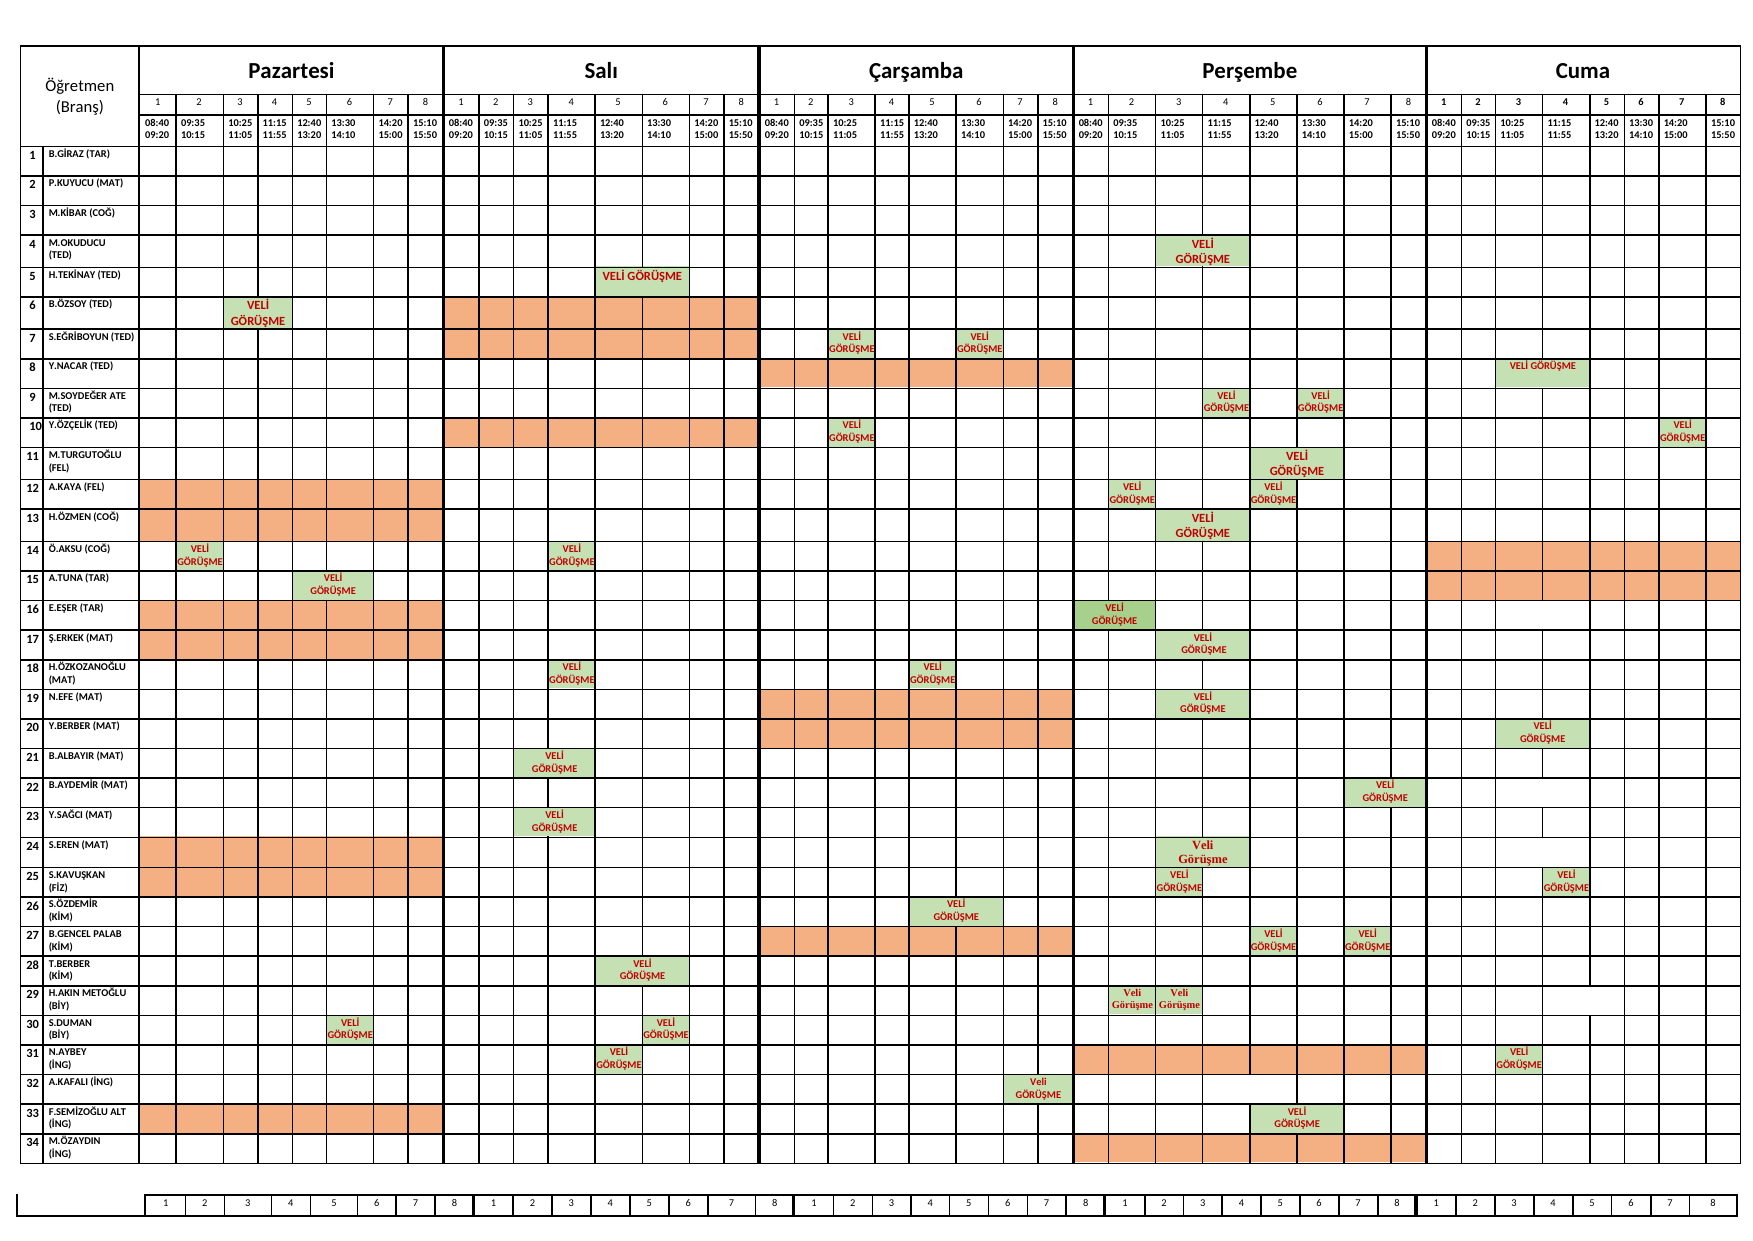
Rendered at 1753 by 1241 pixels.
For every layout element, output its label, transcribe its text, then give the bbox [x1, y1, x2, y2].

table_cell [761, 601, 794, 629]
table_cell 3 [829, 95, 874, 114]
table_cell 19 [21, 690, 42, 718]
table_header 8 [1690, 1196, 1736, 1215]
table_cell [1004, 1046, 1037, 1074]
table_cell [327, 661, 373, 688]
table_cell 3 [514, 95, 547, 114]
table_cell 1 [21, 147, 42, 175]
table_cell [1625, 419, 1658, 447]
table_cell [480, 1105, 513, 1133]
table_cell 5 [596, 95, 642, 114]
table_cell [1660, 957, 1705, 985]
table_cell [1392, 330, 1425, 358]
table_cell [1496, 542, 1542, 570]
table_cell [1109, 177, 1155, 205]
table_cell [596, 987, 642, 1014]
table_cell 15:10 15:50 [725, 116, 757, 146]
table_cell [1625, 1075, 1658, 1103]
table_cell [1428, 690, 1461, 718]
table_cell [1591, 661, 1624, 688]
table_cell [1591, 808, 1624, 836]
table_cell [725, 838, 757, 867]
table_header 3 [225, 1196, 271, 1215]
table_cell 2 [1109, 95, 1155, 114]
table_cell [1156, 206, 1202, 234]
table_cell [514, 690, 547, 718]
table_cell [445, 838, 478, 867]
table_cell [910, 542, 955, 570]
table_cell [1075, 542, 1108, 570]
table_cell [1109, 542, 1155, 570]
table_cell [374, 572, 407, 600]
table_cell [643, 419, 689, 447]
table_cell [140, 1075, 175, 1103]
table_cell [1660, 1075, 1705, 1103]
table_cell [177, 298, 223, 328]
table_cell [445, 749, 478, 777]
table_cell [1428, 510, 1461, 541]
table_cell [1298, 206, 1343, 234]
table_cell [1251, 419, 1296, 447]
table_cell [1039, 690, 1072, 718]
table_cell [829, 1046, 874, 1074]
table_cell [725, 268, 757, 296]
table_cell [549, 898, 594, 926]
table_cell [957, 957, 1003, 985]
table_cell [1496, 690, 1542, 718]
table_cell [1203, 206, 1249, 234]
table_cell [1251, 206, 1296, 234]
table_cell [1156, 480, 1202, 508]
table_cell [910, 1135, 955, 1162]
table_cell 09:35 10:15 [177, 116, 223, 146]
table_cell 3 [1496, 95, 1542, 114]
table_cell [1203, 720, 1249, 748]
table_cell [910, 987, 955, 1014]
table_cell [1428, 236, 1461, 266]
table_cell 13:30 14:10 [1298, 116, 1343, 146]
table_cell [1251, 360, 1296, 387]
table_cell [795, 389, 827, 417]
table_cell [1251, 601, 1296, 629]
table_cell [1462, 987, 1495, 1014]
table_cell [1428, 779, 1461, 807]
table_cell [829, 957, 874, 985]
table_cell [1251, 572, 1296, 600]
table_cell [643, 868, 689, 896]
table_header 5 [950, 1196, 988, 1215]
table_cell [1109, 779, 1155, 807]
table_header 4 [1223, 1196, 1260, 1215]
table_cell [910, 1046, 955, 1074]
table_cell [374, 480, 407, 508]
table_cell [514, 572, 547, 600]
table_cell Veli Görüşme [1156, 838, 1249, 867]
table_cell [829, 601, 874, 629]
table_header 7 [397, 1196, 434, 1215]
table_cell [1625, 236, 1658, 266]
table_cell [514, 480, 547, 508]
table_cell [259, 631, 292, 659]
table_cell [374, 236, 407, 266]
table_cell [177, 268, 223, 296]
table_cell [1039, 957, 1072, 985]
table_cell [514, 360, 547, 387]
table_cell 09:35 10:15 [1109, 116, 1155, 146]
table_cell [1625, 898, 1658, 926]
table_cell [1004, 927, 1037, 955]
table_cell [480, 868, 513, 896]
table_cell [259, 808, 292, 836]
table_cell 5 [293, 95, 326, 114]
table_cell [1203, 177, 1249, 205]
table_cell [177, 690, 223, 718]
table_cell [480, 987, 513, 1014]
table_cell [876, 572, 908, 600]
table_cell [957, 631, 1003, 659]
table_cell 30 [21, 1016, 42, 1044]
table_cell VELİ GÖRÜŞME [1156, 690, 1249, 718]
table_cell [549, 690, 594, 718]
table_cell [259, 389, 292, 417]
table_cell [327, 779, 373, 807]
table_cell [829, 206, 874, 234]
table_cell [1004, 389, 1037, 417]
table_cell [1075, 749, 1108, 777]
table_cell [224, 690, 257, 718]
table_cell [1462, 720, 1495, 748]
table_cell [876, 898, 908, 926]
table_cell [224, 1016, 257, 1044]
table_cell [1075, 147, 1108, 175]
table_cell [876, 542, 908, 570]
table_cell [1298, 480, 1343, 508]
table_cell [1004, 236, 1037, 266]
table_cell [1156, 360, 1202, 387]
table_cell [140, 838, 175, 867]
table_cell [480, 720, 513, 748]
table_cell 2 [177, 95, 223, 114]
table_cell Veli Görüşme [1109, 987, 1155, 1014]
table_header 1 [795, 1196, 833, 1215]
table_cell [876, 838, 908, 867]
table_cell [725, 749, 757, 777]
table_cell [1039, 268, 1072, 296]
table_cell [1004, 360, 1037, 387]
table_cell B.ALBAYIR (MAT) [44, 749, 138, 777]
table_cell [140, 236, 175, 266]
table_cell [957, 542, 1003, 570]
table_cell [1039, 1016, 1072, 1044]
table_cell [1625, 480, 1658, 508]
table_cell [293, 898, 326, 926]
table_cell [690, 898, 723, 926]
table_cell N.AYBEY (İNG) [44, 1046, 138, 1074]
table_cell [224, 330, 257, 358]
table_cell [1039, 808, 1072, 836]
table_cell [374, 510, 407, 541]
table_cell [829, 631, 874, 659]
table_cell [480, 177, 513, 205]
table_cell [1075, 419, 1108, 447]
table_cell [795, 360, 827, 387]
table_cell P.KUYUCU (MAT) [44, 177, 138, 205]
table_cell [293, 1016, 326, 1044]
table_cell [1591, 631, 1624, 659]
table_cell [1543, 389, 1589, 417]
table_cell [409, 389, 442, 417]
table_cell [1707, 236, 1740, 266]
table_cell [1109, 690, 1155, 718]
table_cell [409, 720, 442, 748]
table_cell [1625, 147, 1658, 175]
table_header 6 [1301, 1196, 1338, 1215]
table_cell [761, 631, 794, 659]
table_cell [480, 957, 513, 985]
table_cell [259, 236, 292, 266]
table_cell VELİ GÖRÜŞME [327, 1016, 373, 1044]
table_cell [1156, 661, 1202, 688]
table_cell [374, 631, 407, 659]
table_cell [1004, 177, 1037, 205]
table_header 4 [272, 1196, 310, 1215]
table_cell [1543, 690, 1589, 718]
table_cell [409, 1135, 442, 1162]
table_cell [795, 690, 827, 718]
table_cell [829, 480, 874, 508]
table_cell [514, 1016, 547, 1044]
table_cell [1345, 236, 1390, 266]
table_cell [1075, 957, 1108, 985]
table_cell [549, 957, 594, 985]
table_cell VELİ GÖRÜŞME [910, 898, 1003, 926]
table_cell [876, 480, 908, 508]
table_cell [224, 177, 257, 205]
table_cell [1428, 661, 1461, 688]
table_cell [1543, 480, 1589, 508]
table_cell [1109, 236, 1155, 266]
table_cell 15:10 15:50 [409, 116, 442, 146]
table_cell [549, 360, 594, 387]
table_cell [1428, 448, 1461, 479]
table_cell [1543, 268, 1589, 296]
table_cell [549, 601, 594, 629]
table_cell [1298, 360, 1343, 387]
table_cell [725, 808, 757, 836]
table_cell [445, 330, 478, 358]
table_cell [596, 927, 642, 955]
table_cell [177, 510, 223, 541]
table_cell [293, 1075, 326, 1103]
table_cell Y.NACAR (TED) [44, 360, 138, 387]
table_cell [1298, 147, 1343, 175]
table_cell [1004, 1135, 1037, 1162]
table_cell [259, 838, 292, 867]
table_cell [1345, 542, 1390, 570]
table_cell [1496, 572, 1542, 600]
table_cell 14:20 15:00 [1004, 116, 1037, 146]
table_cell 9 [21, 389, 42, 417]
table_header 7 [1652, 1196, 1689, 1215]
table_cell [177, 236, 223, 266]
table_cell [1462, 779, 1495, 807]
table_cell [327, 690, 373, 718]
table_cell [1543, 542, 1589, 570]
table_header 2 [1146, 1196, 1183, 1215]
table_cell 6 [327, 95, 373, 114]
table_cell [140, 898, 175, 926]
table_cell [876, 631, 908, 659]
table_cell [1543, 330, 1589, 358]
table_cell [795, 838, 827, 867]
table_cell [293, 1046, 326, 1074]
table_cell [1707, 268, 1740, 296]
table_cell [643, 720, 689, 748]
table_cell [224, 661, 257, 688]
table_cell [374, 868, 407, 896]
table_cell [549, 480, 594, 508]
table_cell [224, 510, 257, 541]
table_cell [1251, 147, 1296, 175]
table_cell [1039, 631, 1072, 659]
table_cell [876, 690, 908, 718]
table_cell [795, 268, 827, 296]
table_cell [690, 268, 723, 296]
table_cell [1156, 448, 1202, 479]
table_cell [1462, 389, 1495, 417]
table_header 8 [436, 1196, 472, 1215]
table_cell [1039, 720, 1072, 748]
table_cell VELİ GÖRÜŞME [1660, 419, 1705, 447]
table_cell [1039, 749, 1072, 777]
table_cell [725, 868, 757, 896]
table_cell [409, 330, 442, 358]
table_cell [829, 542, 874, 570]
table_cell [910, 330, 955, 358]
table_cell 15:10 15:50 [1392, 116, 1425, 146]
table_cell [293, 749, 326, 777]
table_cell [374, 448, 407, 479]
table_header 6 [670, 1196, 707, 1215]
table_cell [177, 838, 223, 867]
table_cell Y.ÖZÇELİK (TED) [44, 419, 138, 447]
table_cell [1591, 720, 1624, 748]
table_cell [795, 720, 827, 748]
table_cell [596, 298, 642, 328]
table_cell [445, 542, 478, 570]
table_cell [795, 987, 827, 1014]
table_cell [1075, 177, 1108, 205]
table_cell [224, 779, 257, 807]
table_cell [829, 838, 874, 867]
table_cell [374, 147, 407, 175]
table_cell [761, 360, 794, 387]
table_cell [224, 601, 257, 629]
table_cell [690, 542, 723, 570]
table_cell [259, 360, 292, 387]
table_cell [1660, 601, 1705, 629]
table_cell 4 [259, 95, 292, 114]
table_cell [1039, 147, 1072, 175]
table_cell [177, 147, 223, 175]
table_cell [1462, 147, 1495, 175]
table_cell [829, 448, 874, 479]
table_cell [1707, 1075, 1740, 1103]
table_cell [876, 510, 908, 541]
table_cell [1591, 360, 1624, 387]
table_cell [957, 480, 1003, 508]
table_cell [1428, 206, 1461, 234]
table_cell [480, 779, 513, 807]
table_cell [327, 298, 373, 328]
table_cell [1707, 749, 1740, 777]
table_cell [1591, 268, 1624, 296]
table_cell [480, 631, 513, 659]
table_cell [1707, 631, 1740, 659]
table_cell [409, 480, 442, 508]
table_cell [259, 957, 292, 985]
table_cell 8 [1707, 95, 1740, 114]
table_cell [1075, 572, 1108, 600]
table_cell [725, 601, 757, 629]
table_cell [327, 389, 373, 417]
table_cell [140, 206, 175, 234]
table_cell [829, 690, 874, 718]
table_cell [910, 206, 955, 234]
table_cell [1109, 448, 1155, 479]
table_header 8 [1379, 1196, 1414, 1215]
table_cell [1625, 601, 1658, 629]
table_cell [327, 206, 373, 234]
table_cell [596, 236, 642, 266]
table_cell [1428, 1135, 1461, 1162]
table_cell [1462, 631, 1495, 659]
table_cell [957, 1075, 1003, 1103]
table_cell [596, 480, 642, 508]
table_cell [1109, 1016, 1155, 1044]
table_cell 21 [21, 749, 42, 777]
table_cell [1496, 779, 1589, 807]
table_cell [1004, 480, 1037, 508]
table_cell [445, 147, 478, 175]
table_cell [1251, 868, 1296, 896]
table_cell B.GİRAZ (TAR) [44, 147, 138, 175]
table_cell [957, 868, 1003, 896]
table_cell [1625, 749, 1658, 777]
table_cell 12:40 13:20 [293, 116, 326, 146]
table_cell [1428, 147, 1461, 175]
table_cell [549, 868, 594, 896]
table_cell [1298, 661, 1343, 688]
table_cell [1543, 898, 1589, 926]
table_cell [445, 268, 478, 296]
table_cell [957, 572, 1003, 600]
table_cell VELİ GÖRÜŞME [1156, 510, 1249, 541]
table_cell M.TURGUTOĞLU (FEL) [44, 448, 138, 479]
table_cell [596, 330, 642, 358]
table_cell 14:20 15:00 [1345, 116, 1390, 146]
table_cell [1345, 898, 1390, 926]
table_cell [1109, 720, 1155, 748]
table_cell [1496, 749, 1542, 777]
table_cell [1707, 838, 1740, 867]
table_cell [761, 661, 794, 688]
table_cell [327, 957, 373, 985]
table_cell [1004, 419, 1037, 447]
table_cell VELİ GÖRÜŞME [1156, 868, 1202, 896]
table_cell [761, 1046, 794, 1074]
table_cell [1004, 147, 1037, 175]
table_cell [1428, 572, 1461, 600]
table_cell [445, 236, 478, 266]
table_cell [1392, 720, 1425, 748]
table_cell [1203, 268, 1249, 296]
table_cell [549, 1135, 594, 1162]
table_cell [514, 419, 547, 447]
table_cell [549, 510, 594, 541]
table_cell [327, 330, 373, 358]
table_cell [725, 572, 757, 600]
table_cell [1625, 389, 1658, 417]
table_cell [409, 1046, 442, 1074]
table_cell [1707, 601, 1740, 629]
table_cell [596, 510, 642, 541]
table_cell [596, 448, 642, 479]
table_cell [829, 147, 874, 175]
table_cell [224, 419, 257, 447]
table_cell 4 [1203, 95, 1249, 114]
table_cell 7 [1004, 95, 1037, 114]
table_cell [1707, 147, 1740, 175]
table_cell [1109, 1075, 1155, 1103]
table_cell [1707, 957, 1740, 985]
table_cell [1298, 749, 1343, 777]
table_header [18, 1194, 144, 1215]
table_cell [1004, 808, 1037, 836]
table_cell [224, 1075, 257, 1103]
table_cell VELİ GÖRÜŞME [1345, 779, 1425, 807]
table_cell [1156, 177, 1202, 205]
table_cell [1345, 808, 1390, 836]
table_cell [690, 720, 723, 748]
table_cell 4 [876, 95, 908, 114]
table_cell [1109, 1135, 1155, 1162]
table_cell [1203, 1105, 1249, 1133]
table_cell [293, 298, 326, 328]
table_cell [876, 779, 908, 807]
table_cell [1496, 838, 1589, 867]
table_cell [1203, 749, 1249, 777]
table_cell 14:20 15:00 [374, 116, 407, 146]
table_cell [1203, 808, 1249, 836]
table_cell [761, 779, 794, 807]
table_cell [1543, 1046, 1589, 1074]
table_cell [910, 480, 955, 508]
table_cell [514, 661, 547, 688]
table_cell [140, 749, 175, 777]
table_cell [1625, 1135, 1658, 1162]
table_cell [596, 1075, 642, 1103]
table_cell 09:35 10:15 [480, 116, 513, 146]
table_cell [829, 720, 874, 748]
table_cell [761, 690, 794, 718]
table_cell [1075, 298, 1108, 328]
table_cell [1591, 330, 1624, 358]
table_cell [1660, 808, 1705, 836]
table_cell [1462, 1105, 1495, 1133]
table_cell [140, 601, 175, 629]
table_cell [1428, 1016, 1461, 1044]
table_cell 7 [1345, 95, 1390, 114]
table_header 4 [912, 1196, 949, 1215]
table_cell 08:40 09:20 [445, 116, 478, 146]
table_cell 2 [795, 95, 827, 114]
table_cell [327, 868, 373, 896]
table_cell [1591, 389, 1624, 417]
table_cell [876, 868, 908, 896]
table_cell 10:25 11:05 [224, 116, 257, 146]
table_cell [1660, 868, 1705, 896]
table_cell [374, 927, 407, 955]
table_cell [910, 957, 955, 985]
table_cell [1591, 236, 1624, 266]
table_cell [1075, 1016, 1108, 1044]
table_cell 10:25 11:05 [829, 116, 874, 146]
table_cell [1345, 572, 1390, 600]
table_cell [876, 1016, 908, 1044]
table_cell [514, 927, 547, 955]
table_cell [1345, 1135, 1390, 1162]
table_cell [445, 779, 478, 807]
table_cell [374, 206, 407, 234]
table_cell VELİ GÖRÜŞME [829, 419, 874, 447]
table_cell [725, 1075, 757, 1103]
table_cell H.TEKİNAY (TED) [44, 268, 138, 296]
table_cell [910, 448, 955, 479]
table_cell [1203, 779, 1249, 807]
table_cell [327, 838, 373, 867]
table_cell [957, 360, 1003, 387]
table_cell [1660, 690, 1705, 718]
table_cell [1298, 927, 1343, 955]
table_cell [1345, 510, 1390, 541]
table_cell [549, 779, 594, 807]
table_cell [1392, 661, 1425, 688]
table_cell [445, 572, 478, 600]
table_cell [1707, 808, 1740, 836]
table_cell [374, 749, 407, 777]
table_cell [140, 720, 175, 748]
table_cell [514, 1105, 547, 1133]
table_cell [445, 480, 478, 508]
table_header 4 [592, 1196, 629, 1215]
table_cell [140, 631, 175, 659]
table_cell [1298, 177, 1343, 205]
table_cell [1075, 1075, 1108, 1103]
table_cell [293, 480, 326, 508]
table_cell [1075, 480, 1108, 508]
table_cell 6 [21, 298, 42, 328]
table_cell [1428, 987, 1461, 1014]
table_cell [643, 389, 689, 417]
table_cell [1345, 147, 1390, 175]
table_cell [1707, 298, 1740, 328]
table_cell 1 [1428, 95, 1461, 114]
table_cell [259, 147, 292, 175]
table_cell [1345, 749, 1390, 777]
table_cell [1660, 236, 1705, 266]
table_cell [445, 927, 478, 955]
table_cell 5 [910, 95, 955, 114]
table_cell Veli Görüşme [1156, 987, 1202, 1014]
table_cell [1392, 808, 1425, 836]
table_cell [140, 1135, 175, 1162]
table_cell [1039, 927, 1072, 955]
table_cell [480, 661, 513, 688]
table_cell [1298, 330, 1343, 358]
table_cell [1462, 206, 1495, 234]
table_cell [876, 448, 908, 479]
table_cell [177, 389, 223, 417]
table_cell [761, 448, 794, 479]
table_cell [1392, 298, 1425, 328]
table_cell [1298, 631, 1343, 659]
table_cell [259, 1046, 292, 1074]
table_cell [1345, 480, 1390, 508]
table_cell [1625, 927, 1658, 955]
table_cell [409, 572, 442, 600]
table_cell [910, 868, 955, 896]
table_cell [725, 177, 757, 205]
table_cell [690, 631, 723, 659]
table_cell [1496, 1016, 1542, 1044]
table_cell 8 [1392, 95, 1425, 114]
table_cell [1707, 572, 1740, 600]
table_cell [1392, 1016, 1425, 1044]
table_cell [445, 1135, 478, 1162]
table_cell [910, 236, 955, 266]
table_cell [445, 206, 478, 234]
table_cell [374, 898, 407, 926]
table_cell [957, 601, 1003, 629]
table_cell [224, 572, 257, 600]
table_cell 4 [549, 95, 594, 114]
table_cell [596, 720, 642, 748]
table_cell 4 [1543, 95, 1589, 114]
table_cell [224, 236, 257, 266]
table_cell M.ÖZAYDIN (İNG) [44, 1135, 138, 1162]
table_cell [725, 510, 757, 541]
table_cell [795, 206, 827, 234]
table_cell [177, 898, 223, 926]
table_cell [643, 749, 689, 777]
table_cell [374, 1075, 407, 1103]
table_cell [140, 957, 175, 985]
table_cell [1109, 419, 1155, 447]
table_cell [445, 298, 478, 328]
table_cell [1298, 601, 1343, 629]
table_cell [1004, 298, 1037, 328]
table_cell 10:25 11:05 [1156, 116, 1202, 146]
table_cell [1707, 661, 1740, 688]
table_cell [1109, 927, 1155, 955]
table_cell [374, 1135, 407, 1162]
table_cell [1428, 838, 1461, 867]
table_cell [480, 808, 513, 836]
table_header 6 [1612, 1196, 1650, 1215]
table_cell [725, 779, 757, 807]
table_cell [1109, 268, 1155, 296]
table_cell [690, 868, 723, 896]
table_cell [409, 1016, 442, 1044]
table_cell [445, 957, 478, 985]
table_cell [1075, 206, 1108, 234]
table_cell [293, 868, 326, 896]
table_cell [690, 419, 723, 447]
table_cell [1591, 927, 1624, 955]
table_cell [1660, 661, 1705, 688]
table_cell [1392, 147, 1425, 175]
table_cell [1039, 419, 1072, 447]
table_cell [1203, 601, 1249, 629]
table_cell [327, 601, 373, 629]
table_cell [690, 1135, 723, 1162]
table_cell [957, 448, 1003, 479]
table_cell [1298, 898, 1343, 926]
table_cell 15:10 15:50 [1039, 116, 1072, 146]
table_cell [643, 631, 689, 659]
table_cell [957, 690, 1003, 718]
table_cell [795, 927, 827, 955]
table_cell [1203, 360, 1249, 387]
table_cell [1591, 1135, 1624, 1162]
table_cell [1203, 957, 1249, 985]
table_cell [795, 1105, 827, 1133]
table_cell [876, 987, 908, 1014]
table_cell [829, 360, 874, 387]
table_cell [1392, 631, 1425, 659]
table_cell [480, 330, 513, 358]
table_header 5 [1574, 1196, 1611, 1215]
table_cell [1109, 206, 1155, 234]
table_cell [1039, 1046, 1072, 1074]
table_cell [327, 720, 373, 748]
table_cell [1707, 510, 1740, 541]
table_cell [643, 808, 689, 836]
table_cell [725, 987, 757, 1014]
table_cell 09:35 10:15 [1462, 116, 1495, 146]
table_cell VELİ GÖRÜŞME [514, 749, 594, 777]
table_cell [1462, 542, 1495, 570]
table_cell [1298, 779, 1343, 807]
table_cell [1075, 838, 1108, 867]
table_cell [293, 957, 326, 985]
table_cell [1392, 480, 1425, 508]
table_cell [795, 661, 827, 688]
table_cell [514, 206, 547, 234]
table_cell [1707, 987, 1740, 1014]
table_cell [1591, 957, 1624, 985]
table_cell [1251, 268, 1296, 296]
table_cell [1345, 987, 1390, 1014]
table_cell [409, 298, 442, 328]
table_cell A.KAFALI (İNG) [44, 1075, 138, 1103]
table_cell [690, 838, 723, 867]
table_cell VELİ GÖRÜŞME [549, 542, 594, 570]
table_cell [1660, 448, 1705, 479]
table_cell 7 [21, 330, 42, 358]
table_cell [1004, 572, 1037, 600]
table_cell H.AKIN METOĞLU (BİY) [44, 987, 138, 1014]
table_cell [690, 1046, 723, 1074]
table_cell [293, 206, 326, 234]
table_cell VELİ GÖRÜŞME [549, 661, 594, 688]
table_cell 09:35 10:15 [795, 116, 827, 146]
table_cell [1591, 1105, 1624, 1133]
table_cell [1004, 1105, 1037, 1133]
table_cell [1004, 690, 1037, 718]
table_cell [1039, 510, 1072, 541]
table_cell [1543, 661, 1589, 688]
table_cell [725, 389, 757, 417]
table_cell [1251, 510, 1296, 541]
table_cell 7 [690, 95, 723, 114]
table_cell [596, 601, 642, 629]
table_cell [374, 661, 407, 688]
table_cell [409, 987, 442, 1014]
table_cell [1392, 510, 1425, 541]
table_cell Veli GÖRÜŞME [1004, 1075, 1072, 1103]
table_cell VELİ GÖRÜŞME [1075, 601, 1155, 629]
table_cell [140, 448, 175, 479]
table_cell [409, 957, 442, 985]
table_cell [445, 1046, 478, 1074]
table_cell [1004, 779, 1037, 807]
table_cell [725, 206, 757, 234]
table_cell VELİ GÖRÜŞME [1251, 1105, 1343, 1133]
table_cell [1298, 690, 1343, 718]
table_cell [1543, 1016, 1589, 1044]
table_cell 13:30 14:10 [327, 116, 373, 146]
table_cell [690, 147, 723, 175]
table_cell 12:40 13:20 [910, 116, 955, 146]
table_cell [643, 542, 689, 570]
table_cell [795, 236, 827, 266]
table_cell [876, 268, 908, 296]
table_cell [374, 177, 407, 205]
table_cell [910, 720, 955, 748]
table_cell [1345, 177, 1390, 205]
table_cell [795, 1135, 827, 1162]
table_cell [409, 360, 442, 387]
table_cell [327, 542, 373, 570]
table_cell VELİ GÖRÜŞME [1496, 1046, 1542, 1074]
table_cell [761, 1135, 794, 1162]
table_cell [761, 1075, 794, 1103]
table_cell [795, 749, 827, 777]
table_cell [409, 448, 442, 479]
table_cell [1496, 957, 1542, 985]
table_cell [1109, 808, 1155, 836]
table_cell [1496, 510, 1542, 541]
table_cell [1428, 601, 1461, 629]
table_cell [1298, 510, 1343, 541]
table_cell [1345, 838, 1390, 867]
table_cell [374, 1016, 407, 1044]
table_cell [1203, 927, 1249, 955]
table_cell [177, 480, 223, 508]
table_cell [1392, 1046, 1425, 1074]
table_cell [1156, 419, 1202, 447]
table_cell S.EREN (MAT) [44, 838, 138, 867]
table_cell [1591, 601, 1624, 629]
table_cell [1203, 419, 1249, 447]
table_cell [293, 601, 326, 629]
table_cell 08:40 09:20 [1428, 116, 1461, 146]
table_cell 4 [21, 236, 42, 266]
table_cell [549, 147, 594, 175]
table_cell [224, 1135, 257, 1162]
table_cell [690, 927, 723, 955]
table_cell VELİ GÖRÜŞME [1496, 720, 1589, 748]
table_cell VELİ GÖRÜŞME [177, 542, 223, 570]
table_cell [514, 542, 547, 570]
table_cell [140, 1016, 175, 1044]
table_cell [409, 1105, 442, 1133]
table_cell [725, 298, 757, 328]
table_cell 15 [21, 572, 42, 600]
table_cell [725, 330, 757, 358]
table_cell [259, 1075, 292, 1103]
table_cell [1543, 206, 1589, 234]
table_header 3 [1184, 1196, 1221, 1215]
table_cell [327, 1075, 373, 1103]
table_cell [1496, 419, 1542, 447]
table_cell [1075, 330, 1108, 358]
table_cell [876, 330, 908, 358]
table_cell [374, 601, 407, 629]
table_cell [1004, 542, 1037, 570]
table_cell [140, 542, 175, 570]
table_cell [514, 720, 547, 748]
table_cell [1039, 868, 1072, 896]
table_cell [725, 448, 757, 479]
table_cell [177, 987, 223, 1014]
table_cell [1660, 1046, 1705, 1074]
table_cell [690, 206, 723, 234]
table_cell [910, 268, 955, 296]
table_cell [1591, 572, 1624, 600]
table_cell [1004, 749, 1037, 777]
table_cell S.KAVUŞKAN (FİZ) [44, 868, 138, 896]
table_cell [1345, 1046, 1390, 1074]
table_cell [327, 480, 373, 508]
table_cell 11:15 11:55 [1203, 116, 1249, 146]
table_cell [596, 690, 642, 718]
table_cell [293, 779, 326, 807]
table_cell [690, 330, 723, 358]
table_cell [140, 808, 175, 836]
table_cell [910, 927, 955, 955]
table_cell [643, 206, 689, 234]
table_cell [1075, 510, 1108, 541]
table_header Perşembe [1075, 47, 1425, 93]
table_cell [795, 330, 827, 358]
table_cell [1660, 360, 1705, 387]
table_cell [643, 448, 689, 479]
table_cell [1345, 1075, 1390, 1103]
table_cell [1075, 779, 1108, 807]
table_cell [1707, 330, 1740, 358]
table_cell [480, 542, 513, 570]
table_cell [725, 690, 757, 718]
table_cell [224, 868, 257, 896]
table_cell [761, 720, 794, 748]
table_cell [1156, 298, 1202, 328]
table_cell [1392, 987, 1425, 1014]
table_cell [643, 480, 689, 508]
table_cell [1496, 177, 1542, 205]
table_cell [1345, 1105, 1390, 1133]
table_cell [643, 690, 689, 718]
table_cell [957, 268, 1003, 296]
table_cell [177, 927, 223, 955]
table_cell [829, 749, 874, 777]
table_cell [445, 360, 478, 387]
table_cell [1004, 268, 1037, 296]
table_cell 17 [21, 631, 42, 659]
table_cell [1392, 360, 1425, 387]
table_cell [596, 572, 642, 600]
table_cell [1625, 177, 1658, 205]
table_cell [177, 808, 223, 836]
table_cell [259, 779, 292, 807]
table_cell [1004, 987, 1037, 1014]
table_cell [1625, 661, 1658, 688]
table_cell S.DUMAN (BİY) [44, 1016, 138, 1044]
table_cell A.KAYA (FEL) [44, 480, 138, 508]
table_cell [1496, 987, 1542, 1014]
table_cell [1428, 480, 1461, 508]
table_cell [480, 927, 513, 955]
table_cell VELİ GÖRÜŞME [1109, 480, 1155, 508]
table_cell [374, 1046, 407, 1074]
table_cell [1156, 542, 1202, 570]
table_cell [725, 898, 757, 926]
table_cell [1660, 1135, 1705, 1162]
table_cell [957, 808, 1003, 836]
table_cell [293, 236, 326, 266]
table_cell [690, 480, 723, 508]
table_cell [1462, 808, 1495, 836]
table_cell [1392, 419, 1425, 447]
table_cell [1625, 957, 1658, 985]
table_cell [445, 898, 478, 926]
table_cell VELİ GÖRÜŞME [224, 298, 292, 328]
table_header 2 [514, 1196, 551, 1215]
table_cell [514, 868, 547, 896]
table_cell [224, 268, 257, 296]
table_cell [1660, 572, 1705, 600]
table_cell [1004, 601, 1037, 629]
table_cell [1462, 572, 1495, 600]
table_cell [1462, 957, 1495, 985]
table_cell [1462, 690, 1495, 718]
table_cell [910, 838, 955, 867]
table_cell [259, 898, 292, 926]
table_cell [1392, 868, 1425, 896]
table_cell [140, 268, 175, 296]
table_cell [409, 268, 442, 296]
table_cell [140, 177, 175, 205]
table_cell [1392, 898, 1425, 926]
table_cell [795, 1075, 827, 1103]
table_cell [690, 808, 723, 836]
table_cell [1039, 987, 1072, 1014]
table_cell [514, 298, 547, 328]
table_cell [1298, 957, 1343, 985]
table_cell [480, 838, 513, 867]
table_cell [957, 298, 1003, 328]
table_cell [829, 268, 874, 296]
table_cell [327, 177, 373, 205]
table_cell [1707, 1046, 1740, 1074]
table_cell [1462, 1075, 1495, 1103]
table_cell [1543, 572, 1589, 600]
table_cell [224, 389, 257, 417]
table_cell 32 [21, 1075, 42, 1103]
table_cell [480, 898, 513, 926]
table_cell [1203, 298, 1249, 328]
table_cell [549, 206, 594, 234]
table_cell [1203, 1016, 1249, 1044]
table_cell [1251, 330, 1296, 358]
table_cell [596, 631, 642, 659]
table_cell [549, 987, 594, 1014]
table_cell [514, 448, 547, 479]
table_cell [957, 720, 1003, 748]
table_cell [409, 661, 442, 688]
table_cell [690, 448, 723, 479]
table_cell [1660, 779, 1705, 807]
table_cell [1496, 808, 1542, 836]
table_cell [1660, 298, 1705, 328]
table_cell [1075, 987, 1108, 1014]
table_cell [957, 1105, 1003, 1133]
table_cell [327, 510, 373, 541]
table_cell [910, 808, 955, 836]
table_cell [177, 661, 223, 688]
table_cell [1462, 480, 1495, 508]
table_cell [1109, 838, 1155, 867]
table_cell [957, 419, 1003, 447]
table_cell [596, 1135, 642, 1162]
table_cell [1075, 927, 1108, 955]
table_cell [795, 1046, 827, 1074]
table_cell [259, 720, 292, 748]
table_cell [259, 572, 292, 600]
table_cell [549, 298, 594, 328]
table_cell 22 [21, 779, 42, 807]
table_cell [876, 1135, 908, 1162]
table_cell [1156, 749, 1202, 777]
table_cell [1039, 330, 1072, 358]
table_cell [1004, 898, 1037, 926]
table_header 1 [1106, 1196, 1144, 1215]
table_cell [327, 631, 373, 659]
table_cell 5 [1251, 95, 1296, 114]
table_cell [293, 268, 326, 296]
table_cell [1625, 542, 1658, 570]
table_cell [409, 779, 442, 807]
table_cell [1462, 661, 1495, 688]
table_cell 31 [21, 1046, 42, 1074]
table_header 8 [1067, 1196, 1103, 1215]
table_header 2 [186, 1196, 224, 1215]
table_cell [259, 480, 292, 508]
table_cell [1591, 542, 1624, 570]
table_cell [690, 177, 723, 205]
table_cell [1591, 480, 1624, 508]
table_cell [1496, 898, 1542, 926]
table_cell [795, 480, 827, 508]
table_cell B.ÖZSOY (TED) [44, 298, 138, 328]
table_cell [876, 808, 908, 836]
table_cell [1251, 690, 1296, 718]
table_cell [1075, 448, 1108, 479]
table_cell [596, 147, 642, 175]
table_cell [1075, 808, 1108, 836]
table_cell [957, 987, 1003, 1014]
table_cell [327, 1046, 373, 1074]
table_cell [140, 419, 175, 447]
table_cell [409, 898, 442, 926]
table_cell [1707, 1105, 1740, 1133]
table_cell [480, 601, 513, 629]
table_cell [829, 298, 874, 328]
table_cell [514, 957, 547, 985]
table_cell [761, 808, 794, 836]
table_cell 16 [21, 601, 42, 629]
table_cell [1625, 448, 1658, 479]
table_cell [224, 927, 257, 955]
table_cell [1156, 1105, 1202, 1133]
table_cell [1075, 360, 1108, 387]
table_cell [1039, 298, 1072, 328]
table_cell [1075, 236, 1108, 266]
table_cell [910, 690, 955, 718]
table_cell [1660, 898, 1705, 926]
table_cell [1251, 1135, 1296, 1162]
table_cell [1428, 868, 1461, 896]
table_cell [643, 1135, 689, 1162]
table_cell [1660, 206, 1705, 234]
table_cell [224, 957, 257, 985]
table_cell [1660, 927, 1705, 955]
table_cell [1004, 510, 1037, 541]
table_cell [1345, 720, 1390, 748]
table_cell [1496, 927, 1542, 955]
table_cell [293, 631, 326, 659]
table_cell [1298, 987, 1343, 1014]
table_cell S.ÖZDEMİR (KİM) [44, 898, 138, 926]
table_cell [1298, 542, 1343, 570]
table_cell Y.BERBER (MAT) [44, 720, 138, 748]
table_cell [643, 1075, 689, 1103]
table_cell [795, 510, 827, 541]
table_cell [1543, 1135, 1589, 1162]
table_header 1 [146, 1196, 185, 1215]
table_cell [1660, 330, 1705, 358]
table_cell [177, 601, 223, 629]
table_cell [1392, 1075, 1425, 1103]
table_cell [761, 206, 794, 234]
table_cell [643, 661, 689, 688]
table_cell 18 [21, 661, 42, 688]
table_cell [224, 1105, 257, 1133]
table_cell [140, 927, 175, 955]
table_cell [1660, 542, 1705, 570]
table_cell [1428, 1075, 1461, 1103]
table_cell [795, 631, 827, 659]
table_cell [177, 1046, 223, 1074]
table_cell [795, 177, 827, 205]
table_cell [1496, 389, 1542, 417]
table_cell [445, 631, 478, 659]
table_cell 08:40 09:20 [140, 116, 175, 146]
table_cell [177, 448, 223, 479]
table_cell [596, 898, 642, 926]
table_cell [1428, 898, 1461, 926]
table_cell [1591, 838, 1624, 867]
table_cell [596, 419, 642, 447]
table_cell [549, 389, 594, 417]
table_cell [1203, 1046, 1249, 1074]
table_cell [1591, 147, 1624, 175]
table_cell [293, 1105, 326, 1133]
table_cell [690, 1016, 723, 1044]
table_cell S.EĞRİBOYUN (TED) [44, 330, 138, 358]
table_cell [480, 419, 513, 447]
table_cell [140, 779, 175, 807]
table_cell [514, 268, 547, 296]
table_cell [327, 147, 373, 175]
table_cell [1625, 268, 1658, 296]
table_cell [1496, 868, 1542, 896]
table_cell [596, 868, 642, 896]
table_cell [1496, 206, 1542, 234]
table_cell [1298, 838, 1343, 867]
table_cell [1660, 1105, 1705, 1133]
table_cell [761, 542, 794, 570]
table_cell [514, 1075, 547, 1103]
table_cell [259, 749, 292, 777]
table_cell [445, 987, 478, 1014]
table_cell [761, 987, 794, 1014]
table_cell [409, 838, 442, 867]
table_cell [829, 236, 874, 266]
table_cell VELİ GÖRÜŞME [1543, 868, 1589, 896]
table_cell [549, 268, 594, 296]
table_cell [761, 898, 794, 926]
table_cell [1462, 838, 1495, 867]
table_cell [293, 927, 326, 955]
table_cell [1428, 389, 1461, 417]
table_cell [259, 448, 292, 479]
table_cell [1496, 1105, 1542, 1133]
table_cell M.OKUDUCU (TED) [44, 236, 138, 266]
table_cell [596, 389, 642, 417]
table_cell [910, 147, 955, 175]
table_cell [1298, 572, 1343, 600]
table_cell [293, 720, 326, 748]
table_header 8 [756, 1196, 792, 1215]
table_cell [690, 236, 723, 266]
table_cell [374, 360, 407, 387]
table_cell [725, 927, 757, 955]
table_cell [259, 510, 292, 541]
table_cell [795, 147, 827, 175]
table_cell [1075, 389, 1108, 417]
table_cell [1039, 236, 1072, 266]
table_cell [1039, 1105, 1072, 1133]
table_cell [293, 147, 326, 175]
table_cell [1591, 1046, 1624, 1074]
table_cell [224, 838, 257, 867]
table_cell [445, 661, 478, 688]
table_cell [293, 1135, 326, 1162]
table_cell 29 [21, 987, 42, 1014]
table_cell [876, 720, 908, 748]
table_cell [1392, 1105, 1425, 1133]
table_cell [293, 177, 326, 205]
table_cell [1109, 1105, 1155, 1133]
table_cell [1298, 419, 1343, 447]
table_cell [514, 779, 547, 807]
table_cell [224, 808, 257, 836]
table_cell [514, 631, 547, 659]
table_cell 08:40 09:20 [1075, 116, 1108, 146]
table_cell [327, 987, 373, 1014]
table_cell 6 [643, 95, 689, 114]
table_cell [1298, 1075, 1343, 1103]
table_cell [177, 177, 223, 205]
table_cell [1707, 360, 1740, 387]
table_cell [1251, 661, 1296, 688]
table_cell [1462, 898, 1495, 926]
table_cell [1345, 1016, 1390, 1044]
table_cell [690, 987, 723, 1014]
table_cell [549, 1046, 594, 1074]
table_cell [643, 572, 689, 600]
table_cell [549, 572, 594, 600]
table_cell [1345, 448, 1390, 479]
table_cell [1660, 1016, 1705, 1044]
table_cell [910, 1075, 955, 1103]
table_cell [725, 720, 757, 748]
table_cell [1109, 330, 1155, 358]
table_cell [761, 838, 794, 867]
table_cell [1707, 1135, 1740, 1162]
table_cell [409, 808, 442, 836]
table_cell [1156, 147, 1202, 175]
table_cell [1428, 1046, 1461, 1074]
table_cell 1 [1075, 95, 1108, 114]
table_cell [1707, 419, 1740, 447]
table_cell [1345, 206, 1390, 234]
table_cell [1428, 298, 1461, 328]
table_cell [1496, 330, 1542, 358]
table_cell [1156, 720, 1202, 748]
table_cell [1392, 957, 1425, 985]
table_cell B.GENCEL PALAB (KİM) [44, 927, 138, 955]
table_cell [1075, 661, 1108, 688]
table_cell [514, 389, 547, 417]
table_cell [1660, 480, 1705, 508]
table_cell [480, 1075, 513, 1103]
table_cell [690, 572, 723, 600]
table_cell [445, 1016, 478, 1044]
table_cell [1428, 268, 1461, 296]
table_cell [224, 480, 257, 508]
table_cell [1203, 448, 1249, 479]
table_header 3 [1496, 1196, 1533, 1215]
table_cell [690, 360, 723, 387]
table_cell 20 [21, 720, 42, 748]
table_cell [957, 779, 1003, 807]
table_cell [177, 330, 223, 358]
table_cell 14 [21, 542, 42, 570]
table_cell [1462, 510, 1495, 541]
table_cell [1543, 236, 1589, 266]
table_cell [1039, 206, 1072, 234]
table_cell [829, 779, 874, 807]
table_cell [1298, 268, 1343, 296]
table_cell [690, 601, 723, 629]
table_cell [1660, 987, 1705, 1014]
table_cell [1039, 389, 1072, 417]
table_cell [876, 419, 908, 447]
table_cell [140, 147, 175, 175]
table_cell [1039, 480, 1072, 508]
table_cell [514, 1135, 547, 1162]
table_cell [177, 779, 223, 807]
table_cell [1428, 749, 1461, 777]
table_cell [1251, 720, 1296, 748]
table_cell [259, 206, 292, 234]
table_cell 10 [21, 419, 42, 447]
table_cell [725, 661, 757, 688]
table_cell VELİ GÖRÜŞME [1203, 389, 1249, 417]
table_cell [1156, 779, 1202, 807]
table_cell 15:10 15:50 [1707, 116, 1740, 146]
table_cell VELİ GÖRÜŞME [596, 268, 689, 296]
table_cell [293, 542, 326, 570]
table_cell [409, 690, 442, 718]
table_cell [259, 601, 292, 629]
table_cell [1543, 957, 1589, 985]
table_cell 28 [21, 957, 42, 985]
table_cell [1004, 957, 1037, 985]
table_cell 26 [21, 898, 42, 926]
table_cell 3 [1156, 95, 1202, 114]
table_cell [1251, 631, 1296, 659]
table_cell 6 [1625, 95, 1658, 114]
table_cell [1543, 298, 1589, 328]
table_cell [224, 631, 257, 659]
table_cell [910, 1105, 955, 1133]
table_cell [876, 360, 908, 387]
table_cell [1591, 690, 1624, 718]
table_cell [1462, 1135, 1495, 1162]
table_cell [1591, 419, 1624, 447]
table_cell [327, 360, 373, 387]
table_header 1 [475, 1196, 512, 1215]
table_cell [1345, 661, 1390, 688]
table_cell [795, 298, 827, 328]
table_cell 34 [21, 1135, 42, 1162]
table_cell 13:30 14:10 [643, 116, 689, 146]
table_cell [1156, 1016, 1202, 1044]
table_cell [1496, 268, 1542, 296]
table_cell [224, 720, 257, 748]
table_cell [140, 661, 175, 688]
table_header 7 [709, 1196, 755, 1215]
table_cell [177, 720, 223, 748]
table_cell [1543, 419, 1589, 447]
table_cell [910, 779, 955, 807]
table_cell [293, 808, 326, 836]
table_cell [549, 1016, 594, 1044]
table_cell [1707, 206, 1740, 234]
table_cell [1707, 927, 1740, 955]
table_cell [1203, 572, 1249, 600]
table_cell [1707, 779, 1740, 807]
table_cell 11 [21, 448, 42, 479]
table_cell [1251, 898, 1296, 926]
table_cell [795, 542, 827, 570]
table_cell [549, 177, 594, 205]
table_cell [224, 542, 257, 570]
table_cell [725, 419, 757, 447]
table_cell [643, 330, 689, 358]
table_cell [690, 779, 723, 807]
table_cell [327, 448, 373, 479]
table_cell [1543, 631, 1589, 659]
table_cell [1251, 1016, 1296, 1044]
table_cell [1392, 448, 1425, 479]
table_cell [1203, 1135, 1249, 1162]
table_cell [224, 360, 257, 387]
table_cell [1109, 749, 1155, 777]
table_cell [1428, 720, 1461, 748]
table_cell [957, 661, 1003, 688]
table_cell [140, 1046, 175, 1074]
table_cell [1625, 510, 1658, 541]
table_cell VELİ GÖRÜŞME [1345, 927, 1390, 955]
table_cell [480, 236, 513, 266]
table_cell [327, 268, 373, 296]
table_cell [1462, 177, 1495, 205]
table_cell [1392, 206, 1425, 234]
table_cell [1203, 898, 1249, 926]
table_cell [1625, 838, 1658, 867]
table_cell [761, 147, 794, 175]
table_cell [795, 868, 827, 896]
table_cell [957, 236, 1003, 266]
table_cell [876, 957, 908, 985]
table_cell [259, 1016, 292, 1044]
table_cell [957, 1016, 1003, 1044]
table_cell [1660, 177, 1705, 205]
table_cell [1543, 1075, 1589, 1103]
table_cell 2 [1462, 95, 1495, 114]
table_cell [1251, 808, 1296, 836]
table_cell [409, 177, 442, 205]
table_cell [177, 1016, 223, 1044]
table_cell [409, 206, 442, 234]
table_cell [1203, 542, 1249, 570]
table_cell [177, 206, 223, 234]
table_cell [690, 1105, 723, 1133]
table_cell [1298, 868, 1343, 896]
table_cell [1707, 480, 1740, 508]
table_cell 25 [21, 868, 42, 896]
table_header Salı [445, 47, 757, 93]
table_cell VELİ GÖRÜŞME [1251, 448, 1343, 479]
table_cell [643, 236, 689, 266]
table_cell [761, 419, 794, 447]
table_cell [1109, 868, 1155, 896]
table_cell [514, 236, 547, 266]
table_cell [910, 601, 955, 629]
table_cell [1392, 572, 1425, 600]
table_cell [1075, 868, 1108, 896]
table_cell [1251, 236, 1296, 266]
table_cell [876, 147, 908, 175]
table_cell [795, 448, 827, 479]
table_cell [1039, 177, 1072, 205]
table_cell [876, 1075, 908, 1103]
table_cell [596, 542, 642, 570]
table_cell [1660, 510, 1705, 541]
table_cell [761, 749, 794, 777]
table_cell [1109, 898, 1155, 926]
table_cell [1251, 987, 1296, 1014]
table_header 7 [1340, 1196, 1377, 1215]
table_cell [795, 808, 827, 836]
table_cell [480, 690, 513, 718]
table_cell [725, 1135, 757, 1162]
table_cell [1156, 1135, 1202, 1162]
table_cell 24 [21, 838, 42, 867]
table_cell [1462, 868, 1495, 896]
table_cell [1625, 1046, 1658, 1074]
table_cell [1496, 661, 1542, 688]
table_cell [1496, 601, 1589, 629]
table_cell [374, 542, 407, 570]
table_cell [1004, 631, 1037, 659]
table_header 6 [989, 1196, 1027, 1215]
table_cell [549, 419, 594, 447]
table_cell [409, 542, 442, 570]
table_cell [224, 749, 257, 777]
table_cell [1203, 1075, 1296, 1103]
table_cell [1625, 690, 1658, 718]
table_cell 23 [21, 808, 42, 836]
table_cell [1660, 631, 1705, 659]
table_cell [829, 661, 874, 688]
table_cell [1660, 720, 1705, 748]
table_cell [690, 661, 723, 688]
table_cell VELİ GÖRÜŞME [293, 572, 373, 600]
table_cell [1625, 1105, 1658, 1133]
table_cell [1203, 868, 1249, 896]
table_cell [514, 987, 547, 1014]
table_cell [327, 236, 373, 266]
table_cell [1156, 572, 1202, 600]
table_cell [1298, 298, 1343, 328]
table_cell [761, 927, 794, 955]
table_cell [876, 389, 908, 417]
table_cell N.EFE (MAT) [44, 690, 138, 718]
table_cell [1039, 448, 1072, 479]
table_cell [829, 389, 874, 417]
table_cell [1462, 419, 1495, 447]
table_cell [1591, 749, 1624, 777]
table_cell [1543, 147, 1589, 175]
table_cell [1428, 419, 1461, 447]
table_cell [1392, 690, 1425, 718]
table_cell [725, 147, 757, 175]
table_cell F.SEMİZOĞLU ALT (İNG) [44, 1105, 138, 1133]
table_cell [1707, 898, 1740, 926]
table_cell [1251, 838, 1296, 867]
table_cell 12 [21, 480, 42, 508]
table_cell [829, 898, 874, 926]
table_cell [374, 389, 407, 417]
table_cell 1 [445, 95, 478, 114]
table_cell [1660, 389, 1705, 417]
table_cell 7 [1660, 95, 1705, 114]
table_cell [829, 510, 874, 541]
table_cell [1039, 838, 1072, 867]
table_cell [1707, 542, 1740, 570]
table_cell [1625, 360, 1658, 387]
table_cell [1345, 330, 1390, 358]
table_cell [1109, 360, 1155, 387]
table_cell 6 [957, 95, 1003, 114]
table_cell [1075, 720, 1108, 748]
table_cell [1251, 749, 1296, 777]
table_cell [1345, 690, 1390, 718]
table_cell [1625, 779, 1658, 807]
table_cell [1075, 1135, 1108, 1162]
table_cell [1660, 268, 1705, 296]
table_cell [549, 330, 594, 358]
table_cell [140, 572, 175, 600]
table_cell [910, 298, 955, 328]
table_cell [795, 572, 827, 600]
table_cell [1251, 542, 1296, 570]
table_cell [876, 661, 908, 688]
table_cell [876, 927, 908, 955]
table_cell [596, 360, 642, 387]
table_cell [259, 268, 292, 296]
table_cell [596, 206, 642, 234]
table_cell [829, 987, 874, 1014]
table_cell [761, 480, 794, 508]
table_cell [1004, 330, 1037, 358]
table_cell [643, 779, 689, 807]
table_cell [1251, 389, 1296, 417]
table_cell [327, 419, 373, 447]
table_cell [1462, 448, 1495, 479]
table_cell [445, 808, 478, 836]
table_cell [1591, 898, 1624, 926]
table_cell [293, 661, 326, 688]
table_cell [1707, 868, 1740, 896]
table_cell [643, 1105, 689, 1133]
table_cell [596, 177, 642, 205]
table_cell [1496, 480, 1542, 508]
table_cell [1462, 1046, 1495, 1074]
table_cell [1543, 448, 1589, 479]
table_cell [374, 779, 407, 807]
table_cell [1591, 510, 1624, 541]
table_cell [1298, 236, 1343, 266]
table_cell [1462, 298, 1495, 328]
table_cell [549, 1105, 594, 1133]
table_cell [1543, 749, 1589, 777]
table_cell 11:15 11:55 [876, 116, 908, 146]
table_cell [761, 330, 794, 358]
table_cell [480, 298, 513, 328]
table_cell [829, 1016, 874, 1044]
table_cell [1660, 147, 1705, 175]
table_cell [910, 749, 955, 777]
table_cell [596, 838, 642, 867]
table_cell [725, 1046, 757, 1074]
table_cell [910, 572, 955, 600]
table_cell Ş.ERKEK (MAT) [44, 631, 138, 659]
table_cell VELİ GÖRÜŞME [1251, 480, 1296, 508]
table_cell [1462, 268, 1495, 296]
table_cell A.TUNA (TAR) [44, 572, 138, 600]
table_cell [1203, 987, 1249, 1014]
table_cell [480, 206, 513, 234]
table_cell [761, 177, 794, 205]
table_cell [374, 1105, 407, 1133]
table_cell [829, 927, 874, 955]
table_cell [1625, 631, 1658, 659]
table_cell [374, 690, 407, 718]
table_cell [1345, 389, 1390, 417]
table_cell [1428, 957, 1461, 985]
table_cell [1109, 1046, 1155, 1074]
table_cell [259, 1135, 292, 1162]
table_cell [293, 419, 326, 447]
table_cell 11:15 11:55 [1543, 116, 1589, 146]
table_cell [1707, 177, 1740, 205]
table_cell [596, 808, 642, 836]
table_cell [1428, 360, 1461, 387]
table_cell [514, 838, 547, 867]
table_cell [374, 987, 407, 1014]
table_cell [910, 1016, 955, 1044]
table_cell [259, 1105, 292, 1133]
table_cell [761, 1016, 794, 1044]
table_cell [829, 868, 874, 896]
table_cell [1392, 838, 1425, 867]
table_cell [259, 927, 292, 955]
table_cell 12:40 13:20 [596, 116, 642, 146]
table_cell [409, 1075, 442, 1103]
table_cell [140, 330, 175, 358]
table_cell [140, 987, 175, 1014]
table_cell [876, 749, 908, 777]
table_cell [1496, 1075, 1542, 1103]
table_cell [224, 448, 257, 479]
table_cell [409, 749, 442, 777]
table_cell [1075, 898, 1108, 926]
table_cell [177, 868, 223, 896]
table_cell [1625, 298, 1658, 328]
table_cell [445, 419, 478, 447]
table_cell [910, 510, 955, 541]
table_cell [1392, 389, 1425, 417]
table_cell [910, 360, 955, 387]
table_cell [1428, 927, 1461, 955]
table_cell [876, 236, 908, 266]
table_cell [1707, 389, 1740, 417]
table_cell [1462, 360, 1495, 387]
table_header Öğretmen (Branş) [21, 47, 138, 146]
table_cell Ö.AKSU (COĞ) [44, 542, 138, 570]
table_cell [910, 419, 955, 447]
table_cell [1156, 927, 1202, 955]
table_cell [795, 601, 827, 629]
table_cell [140, 480, 175, 508]
table_cell [829, 177, 874, 205]
table_cell [1075, 268, 1108, 296]
table_cell VELİ GÖRÜŞME [596, 1046, 642, 1074]
table_cell [1392, 927, 1425, 955]
table_cell [957, 206, 1003, 234]
table_cell [725, 360, 757, 387]
table_header 4 [1535, 1196, 1572, 1215]
table_cell [514, 177, 547, 205]
table_cell [643, 927, 689, 955]
table_cell E.EŞER (TAR) [44, 601, 138, 629]
table_cell [876, 1046, 908, 1074]
table_cell [1004, 206, 1037, 234]
table_cell [293, 389, 326, 417]
table_cell [1392, 542, 1425, 570]
table_cell [1707, 1016, 1740, 1044]
table_cell [259, 661, 292, 688]
table_cell [549, 838, 594, 867]
table_cell [445, 389, 478, 417]
table_cell [1392, 268, 1425, 296]
table_cell [1156, 957, 1202, 985]
table_cell [1660, 838, 1705, 867]
table_cell [549, 448, 594, 479]
table_cell [293, 330, 326, 358]
table_cell [910, 177, 955, 205]
table_cell [643, 298, 689, 328]
table_cell [374, 330, 407, 358]
table_cell 33 [21, 1105, 42, 1133]
table_cell [140, 298, 175, 328]
table_cell 8 [409, 95, 442, 114]
table_cell [374, 957, 407, 985]
table_cell [327, 1135, 373, 1162]
table_cell [514, 898, 547, 926]
table_cell VELİ GÖRÜŞME [643, 1016, 689, 1044]
table_cell [1109, 661, 1155, 688]
table_cell [177, 957, 223, 985]
table_cell 8 [725, 95, 757, 114]
table_cell [480, 480, 513, 508]
table_cell [140, 690, 175, 718]
table_header 3 [553, 1196, 590, 1215]
table_cell [1591, 779, 1624, 807]
table_cell [1156, 601, 1202, 629]
table_cell 27 [21, 927, 42, 955]
table_cell [690, 1075, 723, 1103]
table_cell [1039, 542, 1072, 570]
table_cell [829, 1105, 874, 1133]
table_cell [1109, 389, 1155, 417]
table_cell [643, 147, 689, 175]
table_cell [725, 480, 757, 508]
table_cell [1203, 661, 1249, 688]
table_cell [1543, 808, 1589, 836]
table_cell [761, 510, 794, 541]
table_cell 11:15 11:55 [549, 116, 594, 146]
table_cell [1462, 601, 1495, 629]
table_cell [1203, 147, 1249, 175]
table_cell [690, 749, 723, 777]
table_cell [259, 690, 292, 718]
table_cell [876, 177, 908, 205]
table_cell [480, 1016, 513, 1044]
table_cell VELİ GÖRÜŞME [910, 661, 955, 688]
table_cell 7 [374, 95, 407, 114]
table_cell 10:25 11:05 [514, 116, 547, 146]
table_cell [224, 987, 257, 1014]
table_cell [259, 419, 292, 447]
table_cell VELİ GÖRÜŞME [1496, 360, 1589, 387]
table_cell [480, 1135, 513, 1162]
table_header 6 [358, 1196, 395, 1215]
table_cell [327, 898, 373, 926]
table_cell M.KİBAR (COĞ) [44, 206, 138, 234]
table_cell 12:40 13:20 [1251, 116, 1296, 146]
table_cell [1298, 720, 1343, 748]
table_cell [409, 147, 442, 175]
table_cell [1345, 268, 1390, 296]
table_cell [1392, 236, 1425, 266]
table_cell [690, 389, 723, 417]
table_cell [1298, 808, 1343, 836]
table_cell [480, 448, 513, 479]
table_cell [725, 236, 757, 266]
table_cell [1591, 868, 1624, 896]
table_cell VELİ GÖRÜŞME [1298, 389, 1343, 417]
table_cell [957, 177, 1003, 205]
table_cell [293, 448, 326, 479]
table_cell [445, 1105, 478, 1133]
table_cell [761, 298, 794, 328]
table_cell [480, 360, 513, 387]
table_cell [1496, 147, 1542, 175]
table_cell [409, 236, 442, 266]
table_cell [1004, 1016, 1037, 1044]
table_cell [327, 808, 373, 836]
table_cell [1428, 1105, 1461, 1133]
table_cell 13:30 14:10 [1625, 116, 1658, 146]
table_cell [829, 572, 874, 600]
table_cell [409, 868, 442, 896]
table_cell [1039, 360, 1072, 387]
table_cell [445, 177, 478, 205]
table_cell [177, 1135, 223, 1162]
table_cell [1109, 510, 1155, 541]
table_cell [1039, 661, 1072, 688]
table_cell [1625, 206, 1658, 234]
table_cell [445, 601, 478, 629]
table_cell [549, 631, 594, 659]
table_cell [1109, 298, 1155, 328]
table_cell [910, 389, 955, 417]
table_cell [409, 601, 442, 629]
table_cell [1625, 330, 1658, 358]
table_header 5 [311, 1196, 357, 1215]
table_cell [1156, 1075, 1202, 1103]
table_cell [1004, 720, 1037, 748]
table_cell [1707, 720, 1740, 748]
table_cell [1625, 808, 1658, 836]
table_cell [1156, 808, 1202, 836]
table_header Çarşamba [761, 47, 1072, 93]
table_cell [224, 898, 257, 926]
table_cell [327, 1105, 373, 1133]
table_cell [643, 510, 689, 541]
table_cell [1039, 779, 1072, 807]
table_cell [1392, 177, 1425, 205]
table_cell [1251, 177, 1296, 205]
table_cell [690, 957, 723, 985]
table_cell [445, 510, 478, 541]
table_cell [140, 360, 175, 387]
table_cell [327, 927, 373, 955]
table_cell [643, 987, 689, 1014]
table_cell [1039, 898, 1072, 926]
table_cell [1392, 601, 1425, 629]
table_cell 2 [480, 95, 513, 114]
table_cell [140, 868, 175, 896]
table_cell [224, 1046, 257, 1074]
table_cell 3 [224, 95, 257, 114]
table_cell 1 [140, 95, 175, 114]
table_cell [596, 779, 642, 807]
table_cell [374, 298, 407, 328]
table_cell [409, 419, 442, 447]
table_cell [761, 268, 794, 296]
table_cell [1039, 1135, 1072, 1162]
table_cell [1004, 868, 1037, 896]
table_cell [1075, 1105, 1108, 1133]
table_cell [1462, 1016, 1495, 1044]
table_cell [690, 690, 723, 718]
table_cell [1298, 1016, 1343, 1044]
table_cell [259, 330, 292, 358]
table_cell [480, 389, 513, 417]
table_cell [876, 601, 908, 629]
table_cell [549, 927, 594, 955]
table_cell [374, 268, 407, 296]
table_cell [1496, 298, 1542, 328]
table_cell [1109, 631, 1155, 659]
table_cell [725, 542, 757, 570]
table_cell [1345, 631, 1390, 659]
table_cell [1251, 298, 1296, 328]
table_cell [1496, 236, 1542, 266]
table_cell [829, 1075, 874, 1103]
table_cell [514, 1046, 547, 1074]
table_cell [1428, 631, 1461, 659]
table_cell [1345, 868, 1390, 896]
table_cell 14:20 15:00 [1660, 116, 1705, 146]
table_cell [957, 147, 1003, 175]
table_cell VELİ GÖRÜŞME [1156, 236, 1249, 266]
table_cell [643, 177, 689, 205]
table_cell 1 [761, 95, 794, 114]
table_cell [1004, 448, 1037, 479]
table_cell VELİ GÖRÜŞME [514, 808, 594, 836]
table_cell [1462, 330, 1495, 358]
table_cell [1625, 987, 1658, 1014]
table_cell [293, 510, 326, 541]
table_cell [1039, 601, 1072, 629]
table_cell [1109, 572, 1155, 600]
table_cell [549, 236, 594, 266]
table_cell [480, 268, 513, 296]
table_cell [1345, 360, 1390, 387]
table_cell [829, 808, 874, 836]
table_cell [725, 1105, 757, 1133]
table_cell [795, 898, 827, 926]
table_cell [259, 987, 292, 1014]
table_header 5 [1262, 1196, 1299, 1215]
table_cell [1203, 480, 1249, 508]
table_cell [1543, 927, 1589, 955]
table_cell [1156, 898, 1202, 926]
table_cell [514, 147, 547, 175]
table_cell [409, 510, 442, 541]
table_cell [725, 957, 757, 985]
table_header 7 [1028, 1196, 1065, 1215]
table_cell [374, 808, 407, 836]
table_cell [293, 987, 326, 1014]
table_cell [761, 389, 794, 417]
table_cell [1543, 177, 1589, 205]
table_cell [690, 510, 723, 541]
table_cell 8 [1039, 95, 1072, 114]
table_cell [480, 1046, 513, 1074]
table_cell [327, 749, 373, 777]
table_cell 5 [21, 268, 42, 296]
table_cell [177, 419, 223, 447]
table_cell [480, 749, 513, 777]
table_cell [643, 1046, 689, 1074]
table_cell [957, 1046, 1003, 1074]
table_cell [1625, 868, 1658, 896]
table_cell [374, 838, 407, 867]
table_cell [1109, 957, 1155, 985]
table_cell [177, 360, 223, 387]
table_header 5 [631, 1196, 668, 1215]
table_cell [643, 601, 689, 629]
table_cell [140, 510, 175, 541]
table_header 2 [834, 1196, 872, 1215]
table_cell [957, 510, 1003, 541]
table_cell [293, 360, 326, 387]
table_cell [177, 1075, 223, 1103]
table_cell VELİ GÖRÜŞME [1156, 631, 1249, 659]
table_cell [795, 1016, 827, 1044]
table_cell [795, 957, 827, 985]
table_cell 6 [1298, 95, 1343, 114]
table_cell [829, 1135, 874, 1162]
table_cell [1251, 779, 1296, 807]
table_cell [1625, 572, 1658, 600]
table_cell [1345, 601, 1390, 629]
table_cell [1543, 1105, 1589, 1133]
table_cell [795, 779, 827, 807]
table_cell VELİ GÖRÜŞME [1251, 927, 1296, 955]
table_cell [1428, 330, 1461, 358]
table_cell [259, 868, 292, 896]
table_cell [1345, 957, 1390, 985]
table_cell M.SOYDEĞER ATE (TED) [44, 389, 138, 417]
table_cell VELİ GÖRÜŞME [596, 957, 689, 985]
table_cell [761, 868, 794, 896]
table_cell [259, 177, 292, 205]
table_cell VELİ GÖRÜŞME [957, 330, 1003, 358]
table_cell [1039, 572, 1072, 600]
table_cell [1591, 177, 1624, 205]
table_cell [1004, 661, 1037, 688]
table_cell [1428, 177, 1461, 205]
table_cell [690, 298, 723, 328]
table_cell [445, 1075, 478, 1103]
table_cell [761, 236, 794, 266]
table_cell [1462, 749, 1495, 777]
table_cell [1156, 1046, 1202, 1074]
table_cell [1298, 1046, 1343, 1074]
table_cell [549, 720, 594, 748]
table_cell 13:30 14:10 [957, 116, 1003, 146]
table_cell [177, 1105, 223, 1133]
table_cell [910, 631, 955, 659]
table_cell [596, 1016, 642, 1044]
table_cell [445, 690, 478, 718]
table_cell [795, 419, 827, 447]
table_cell 5 [1591, 95, 1624, 114]
table_cell [409, 631, 442, 659]
table_cell [761, 1105, 794, 1133]
table_cell [480, 510, 513, 541]
table_cell [1591, 1075, 1624, 1103]
table_cell [1156, 268, 1202, 296]
table_cell [177, 749, 223, 777]
table_cell [1251, 1046, 1296, 1074]
table_cell [1543, 987, 1624, 1014]
table_cell [1392, 1135, 1425, 1162]
table_cell [1625, 720, 1658, 748]
table_cell [876, 298, 908, 328]
table_cell [409, 927, 442, 955]
table_cell [725, 1016, 757, 1044]
table_cell [725, 631, 757, 659]
table_cell [1428, 542, 1461, 570]
table_cell H.ÖZMEN (COĞ) [44, 510, 138, 541]
table_cell [1707, 448, 1740, 479]
table_cell [596, 661, 642, 688]
table_cell [1591, 1016, 1624, 1044]
table_cell [1075, 631, 1108, 659]
table_header 2 [1457, 1196, 1494, 1215]
table_cell [445, 448, 478, 479]
table_cell [1156, 330, 1202, 358]
table_cell H.ÖZKOZANOĞLU (MAT) [44, 661, 138, 688]
table_cell [1345, 298, 1390, 328]
table_cell 10:25 11:05 [1496, 116, 1542, 146]
table_cell [1496, 631, 1542, 659]
table_cell [177, 572, 223, 600]
table_header Pazartesi [140, 47, 442, 93]
table_cell [1156, 389, 1202, 417]
table_cell [1251, 957, 1296, 985]
table_cell [957, 838, 1003, 867]
table_cell [259, 542, 292, 570]
table_cell [445, 868, 478, 896]
table_cell [1428, 808, 1461, 836]
table_header 1 [1418, 1196, 1455, 1215]
table_cell [643, 838, 689, 867]
table_cell [1109, 147, 1155, 175]
table_cell [876, 206, 908, 234]
table_cell 08:40 09:20 [761, 116, 794, 146]
table_cell [1496, 448, 1542, 479]
table_cell [445, 720, 478, 748]
table_cell [1591, 448, 1624, 479]
table_cell 2 [21, 177, 42, 205]
table_cell [957, 749, 1003, 777]
table_cell [1496, 1135, 1542, 1162]
table_cell 3 [21, 206, 42, 234]
table_cell [1004, 838, 1037, 867]
table_cell B.AYDEMİR (MAT) [44, 779, 138, 807]
table_cell [643, 360, 689, 387]
table_cell 12:40 13:20 [1591, 116, 1624, 146]
table_cell [549, 1075, 594, 1103]
table_cell [1203, 330, 1249, 358]
table_cell [293, 838, 326, 867]
table_cell [957, 389, 1003, 417]
table_cell [224, 206, 257, 234]
table_cell [596, 749, 642, 777]
table_cell [293, 690, 326, 718]
table_cell [957, 1135, 1003, 1162]
table_cell VELİ GÖRÜŞME [829, 330, 874, 358]
table_cell 14:20 15:00 [690, 116, 723, 146]
table_cell [224, 147, 257, 175]
table_cell [374, 720, 407, 748]
table_cell [643, 898, 689, 926]
table_header 3 [873, 1196, 910, 1215]
table_cell [1462, 236, 1495, 266]
table_header Cuma [1428, 47, 1740, 93]
table_cell 11:15 11:55 [259, 116, 292, 146]
table_cell [1298, 1135, 1343, 1162]
table_cell 13 [21, 510, 42, 541]
table_cell [876, 1105, 908, 1133]
table_cell [1392, 749, 1425, 777]
table_cell [1462, 927, 1495, 955]
table_cell [480, 147, 513, 175]
table_cell [1075, 690, 1108, 718]
table_cell [1543, 510, 1589, 541]
table_cell [1591, 206, 1624, 234]
table_cell [480, 572, 513, 600]
table_cell [514, 601, 547, 629]
table_cell [761, 957, 794, 985]
table_cell [1707, 690, 1740, 718]
table_cell 8 [21, 360, 42, 387]
table_cell [514, 510, 547, 541]
table_cell [1345, 419, 1390, 447]
table_cell [1075, 1046, 1108, 1074]
table_cell [957, 927, 1003, 955]
table_cell [596, 1105, 642, 1133]
table_cell [1660, 749, 1705, 777]
table_cell Y.SAĞCI (MAT) [44, 808, 138, 836]
table_cell [177, 631, 223, 659]
table_cell [1625, 1016, 1658, 1044]
table_cell [140, 1105, 175, 1133]
table_cell [374, 419, 407, 447]
table_cell [514, 330, 547, 358]
table_cell [1591, 298, 1624, 328]
table_cell T.BERBER (KİM) [44, 957, 138, 985]
table_cell [140, 389, 175, 417]
table_cell [761, 572, 794, 600]
